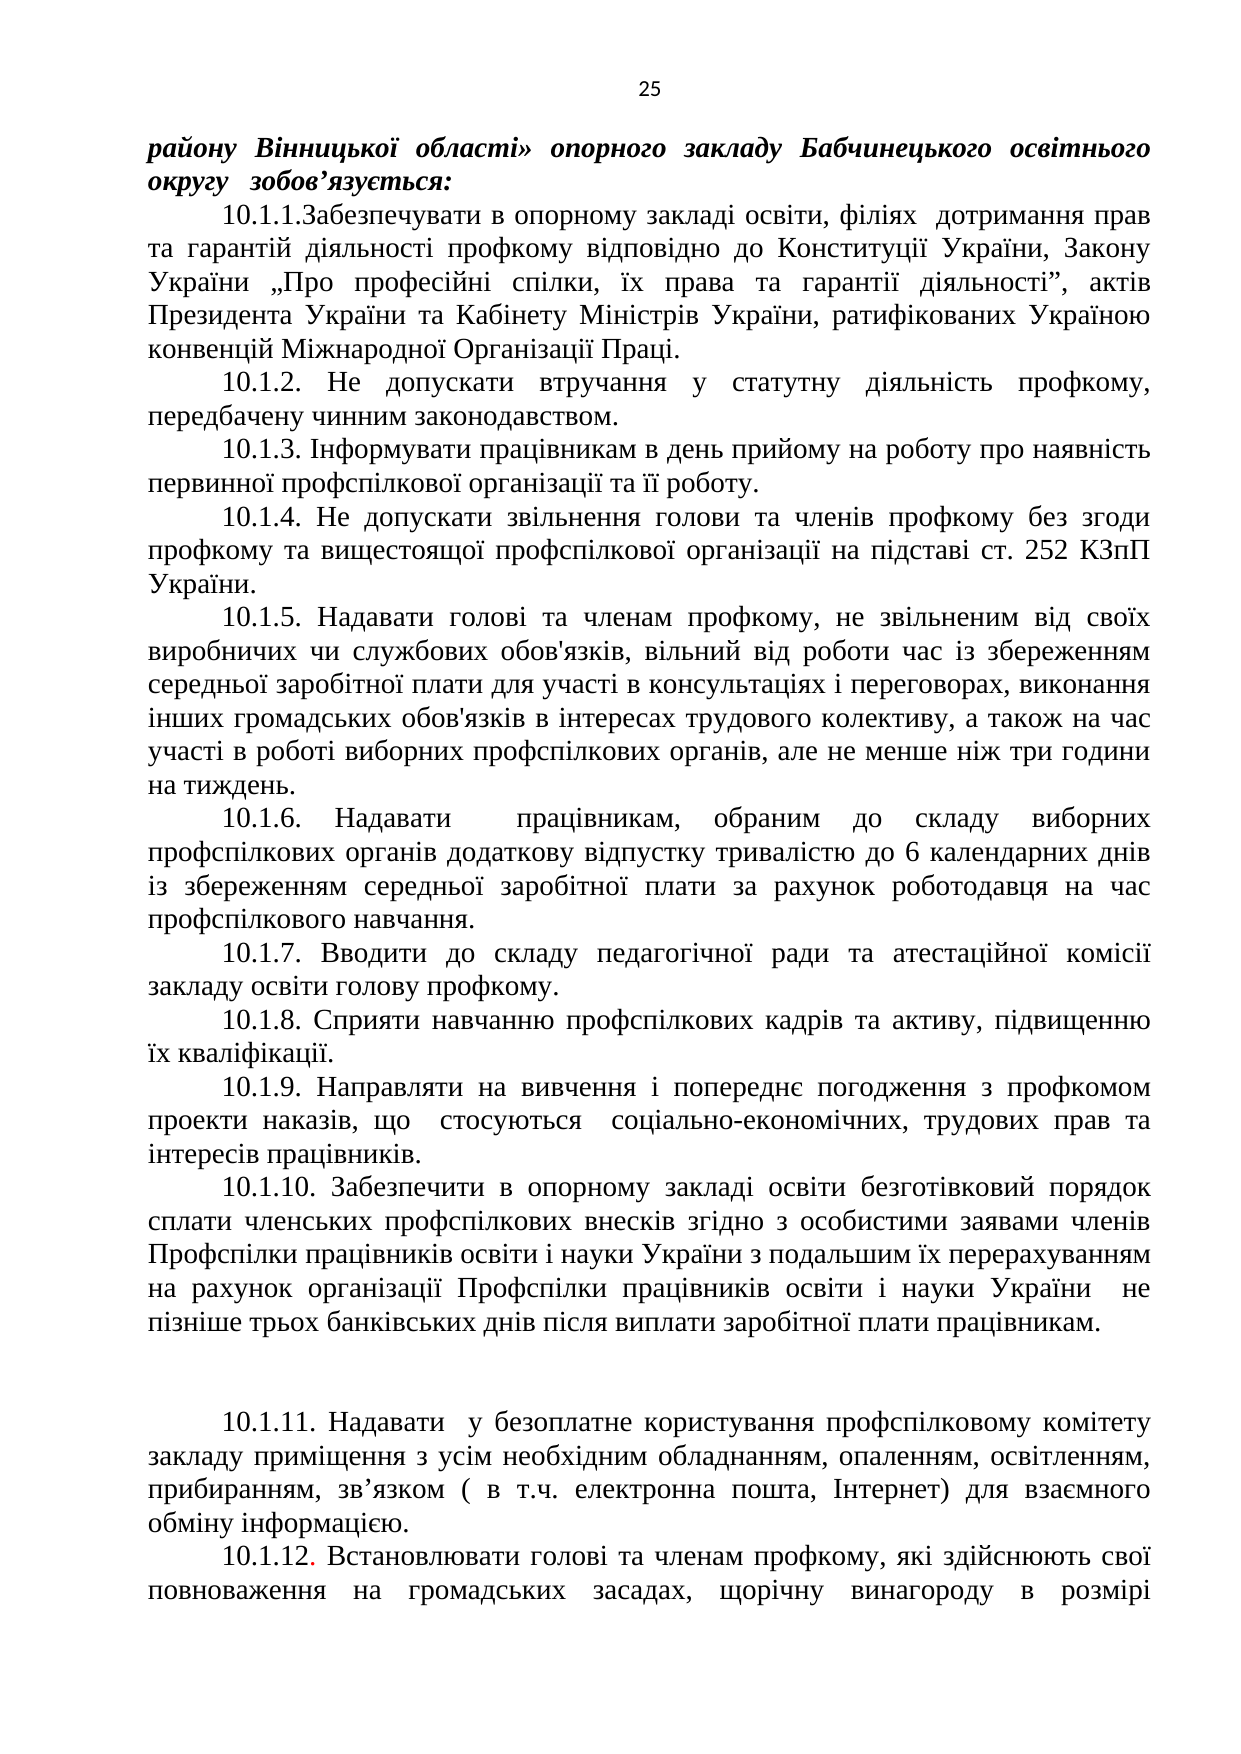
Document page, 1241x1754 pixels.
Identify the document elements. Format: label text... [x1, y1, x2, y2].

text 10.1.1.Забезпечувати в опорному закладі освіти, філіях дотримання прав та гарантій діяльності профкому відповідно до Конституції України, Закону України „Про професійні спілки, їх права та гарантії діяльності”, актів Президента України та Кабінету Міністрів України, ратифікованих Україною конвенцій Міжнародної Організації Праці. [148, 197, 1152, 364]
text 10.1.6. Надавати працівникам, обраним до складу виборних профспілкових органів додаткову відпустку тривалістю до 6 календарних днів із збереженням середньої заробітної плати за рахунок роботодавця на час профспілкового навчання. [148, 801, 1152, 935]
text 10.1.2. Не допускати втручання у статутну діяльність профкому, передбачену чинним законодавством. [148, 364, 1152, 432]
text 10.1.3. Інформувати працівникам в день прийому на роботу про наявність первинної профспілкової організації та її роботу. [148, 432, 1152, 499]
text 10.1.8. Сприяти навчанню профспілкових кадрів та активу, підвищенню їх кваліфікації. [148, 1002, 1152, 1069]
text 10.1.7. Вводити до складу педагогічної ради та атестаційної комісії закладу освіти голову профкому. [148, 935, 1152, 1002]
text 10.1.10. Забезпечити в опорному закладі освіти безготівковий порядок сплати членських профспілкових внесків згідно з особистими заявами членів Профспілки працівників освіти і науки України з подальшим їх перерахуванням на рахунок організації Профспілки працівників освіти і науки України не пізніше трьох банківських днів після виплати заробітної плати працівникам. [148, 1169, 1152, 1337]
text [148, 1538, 1152, 1606]
text 10.1.5. Надавати голові та членам профкому, не звільненим від своїх виробничих чи службових обов'язків, вільний від роботи час із збереженням середньої заробітної плати для участі в консультаціях і переговорах, виконання інших громадських обов'язків в інтересах трудового колективу, а також на час участі в роботі виборних профспілкових органів, але не менше ніж три години на тиждень. [148, 599, 1152, 801]
text 10.1.4. Не допускати звільнення голови та членів профкому без згоди профкому та вищестоящої профспілкової організації на підставі ст. 252 КЗпП України. [148, 499, 1152, 599]
text 10.1.11. Надавати у безоплатне користування профспілковому комітету закладу приміщення з усім необхідним обладнанням, опаленням, освітленням, прибиранням, зв’язком ( в т.ч. електронна пошта, Інтернет) для взаємного обміну інформацією. [148, 1404, 1152, 1538]
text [148, 130, 1152, 197]
text 10.1.9. Направляти на вивчення і попереднє погодження з профкомом проекти наказів, що стосуються соціально-економічних, трудових прав та інтересів працівників. [148, 1069, 1152, 1169]
